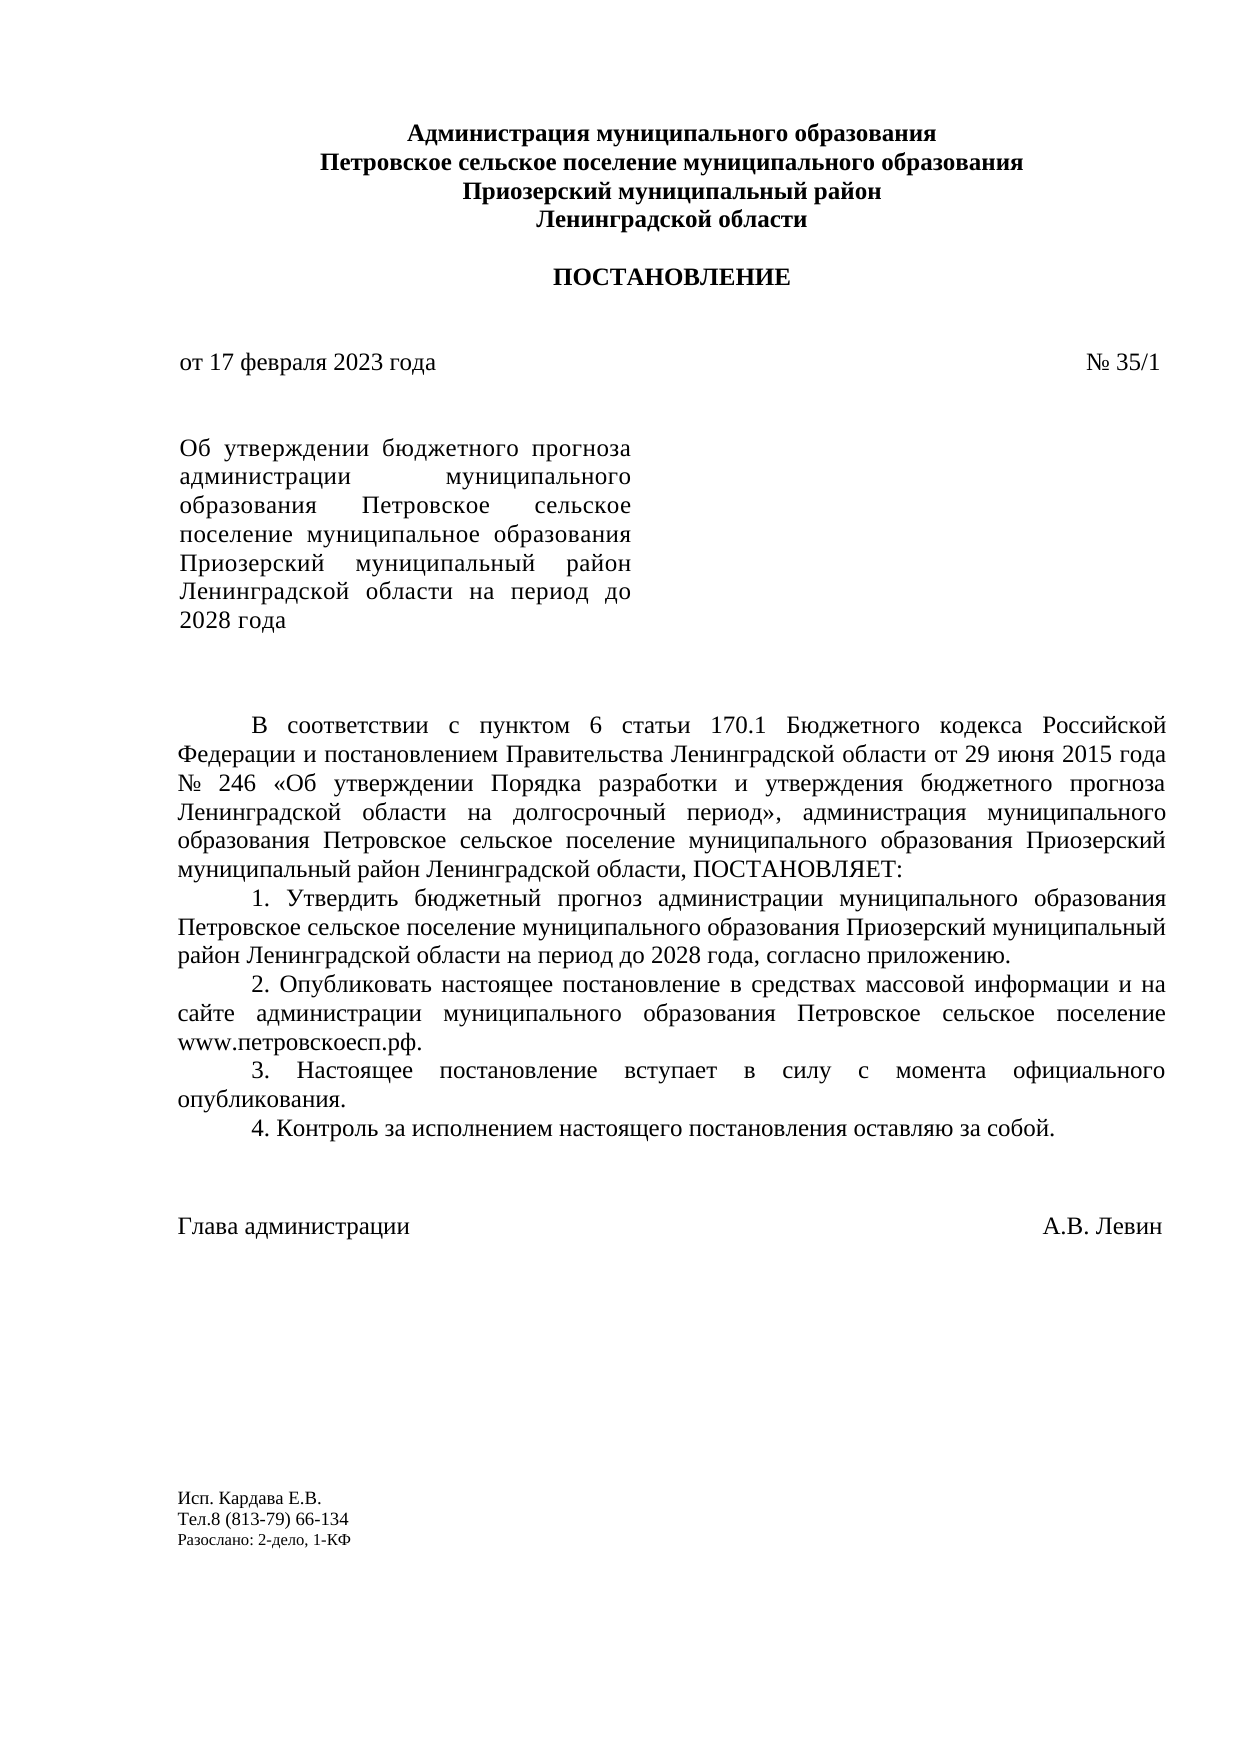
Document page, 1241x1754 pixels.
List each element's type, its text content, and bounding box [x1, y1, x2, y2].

text Приозерский муниципальный район [177, 176, 1167, 204]
text 2. Опубликовать настоящее постановление в средствах массовой информации и на сайте администрации муниципального образования Петровское сельское поселение www.петровскоесп.рф. [177, 969, 1167, 1056]
text 3. Настоящее постановление вступает в силу с момента официального опубликования. [177, 1056, 1167, 1113]
text Разослано: 2-дело, 1-КФ [177, 1530, 1167, 1549]
text В соответствии с пунктом 6 статьи 170.1 Бюджетного кодекса Российской Федерации и постановлением Правительства Ленинградской области от 29 июня 2015 года № 246 «Об утверждении Порядка разработки и утверждения бюджетного прогноза Ленинградской области на долгосрочный период», администрация муниципального образования Петровское сельское поселение муниципального образования Приозерский муниципальный район Ленинградской области, ПОСТАНОВЛЯЕТ: [177, 711, 1167, 883]
text от 17 февраля 2023 года № 35/1 [179, 348, 1167, 376]
text Администрация муниципального образования [177, 118, 1167, 147]
text Тел.8 (813-79) 66-134 [177, 1508, 1167, 1530]
text Глава администрации А.В. Левин [177, 1211, 1167, 1239]
text 1. Утвердить бюджетный прогноз администрации муниципального образования Петровское сельское поселение муниципального образования Приозерский муниципальный район Ленинградской области на период до 2028 года, согласно приложению. [177, 883, 1167, 969]
text 4. Контроль за исполнением настоящего постановления оставляю за собой. [177, 1113, 1167, 1142]
table_header Об утверждении бюджетного прогноза администрации муниципального образования Петровское сельское поселение муниципальное образования Приозерский муниципальный район Ленинградской области на период до 2028 года [168, 433, 643, 654]
text Ленинградской области [177, 204, 1167, 233]
text Петровское сельское поселение муниципального образования [177, 147, 1167, 176]
text ПОСТАНОВЛЕНИЕ [177, 262, 1167, 291]
text Исп. Кардава Е.В. [177, 1487, 1167, 1508]
